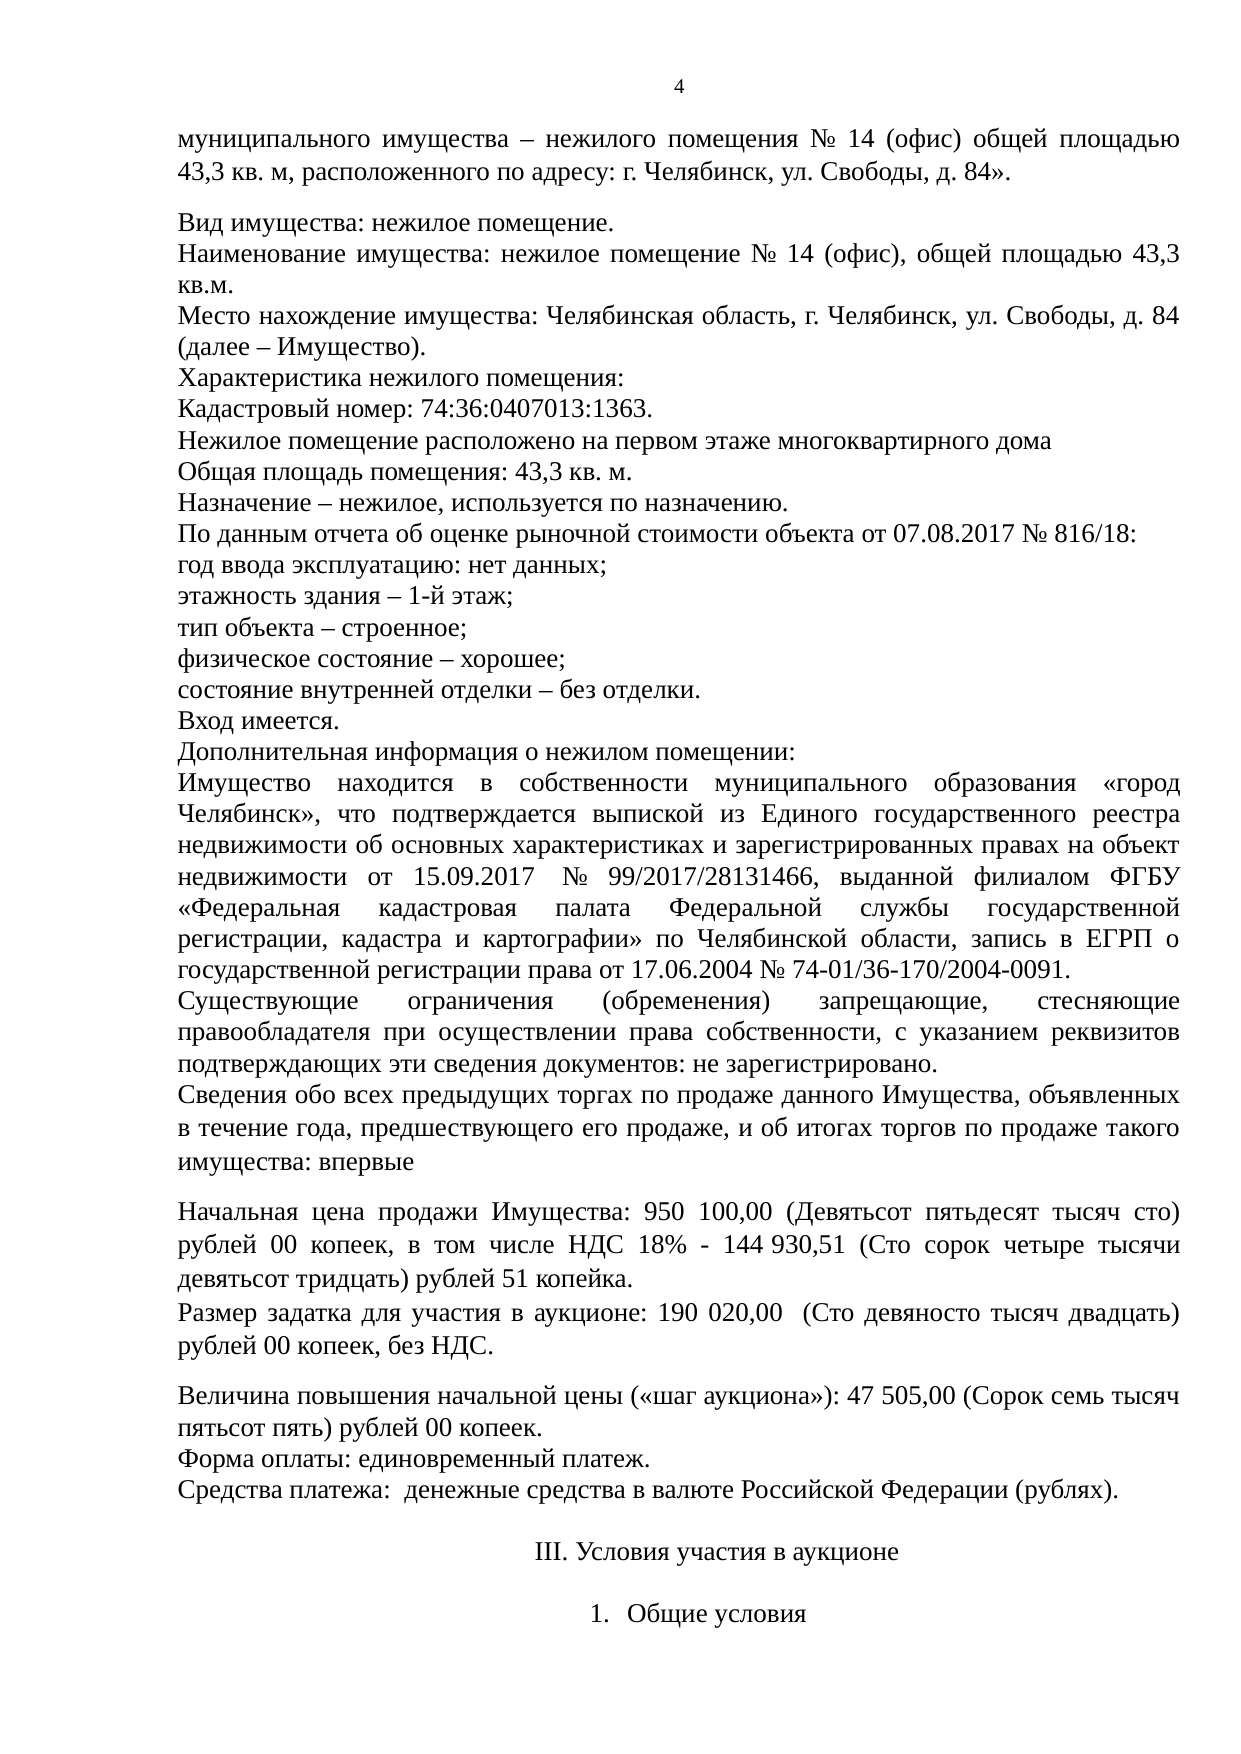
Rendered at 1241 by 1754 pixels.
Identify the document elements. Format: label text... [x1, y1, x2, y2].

text год ввода эксплуатацию: нет данных; [177, 548, 1181, 579]
text тип объекта – строенное; [177, 611, 1181, 642]
text этажность здания – 1-й этаж; [177, 579, 1181, 611]
list Общие условия [215, 1597, 1181, 1629]
list Условия участия в аукционе [252, 1535, 1181, 1566]
text Форма оплаты: единовременный платеж. [177, 1442, 1181, 1473]
text Размер задатка для участия в аукционе: 190 020,00 (Сто девяносто тысяч двадцать) рублей 00 копеек, без НДС. [177, 1296, 1181, 1360]
text Вид имущества: нежилое помещение. [177, 206, 1181, 237]
text Существующие ограничения (обременения) запрещающие, стесняющие правообладателя при осуществлении права собственности, с указанием реквизитов подтверждающих эти сведения документов: не зарегистрировано. [177, 984, 1181, 1078]
text Средства платежа: денежные средства в валюте Российской Федерации (рублях). [177, 1473, 1181, 1504]
text состояние внутренней отделки – без отделки. [177, 673, 1181, 704]
text Кадастровый номер: 74:36:0407013:1363. [177, 393, 1181, 424]
text Общая площадь помещения: 43,3 кв. м. [177, 455, 1181, 486]
text Сведения обо всех предыдущих торгах по продаже данного Имущества, объявленных в течение года, предшествующего его продаже, и об итогах торгов по продаже такого имущества: впервые [177, 1078, 1181, 1176]
text Место нахождение имущества: Челябинская область, г. Челябинск, ул. Свободы, д. 84 (далее – Имущество). [177, 299, 1181, 361]
text Нежилое помещение расположено на первом этаже многоквартирного дома [177, 424, 1181, 455]
text По данным отчета об оценке рыночной стоимости объекта от 07.08.2017 № 816/18: [177, 517, 1181, 548]
text Назначение – нежилое, используется по назначению. [177, 486, 1181, 517]
text физическое состояние – хорошее; [177, 642, 1181, 673]
text Дополнительная информация о нежилом помещении: [177, 735, 1181, 766]
text Величина повышения начальной цены («шаг аукциона»): 47 505,00 (Сорок семь тысяч пятьсот пять) рублей 00 копеек. [177, 1379, 1181, 1442]
text Вход имеется. [177, 704, 1181, 735]
text Начальная цена продажи Имущества: 950 100,00 (Девятьсот пятьдесят тысяч сто) рублей 00 копеек, в том числе НДС 18% - 144 930,51 (Сто сорок четыре тысячи девятьсот тридцать) рублей 51 копейка. [177, 1195, 1181, 1293]
text Наименование имущества: нежилое помещение № 14 (офис), общей площадью 43,3 кв.м. [177, 237, 1181, 299]
text Характеристика нежилого помещения: [177, 361, 1181, 393]
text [177, 122, 1181, 187]
text Имущество находится в собственности муниципального образования «город Челябинск», что подтверждается выпиской из Единого государственного реестра недвижимости об основных характеристиках и зарегистрированных правах на объект недвижимости от 15.09.2017 № 99/2017/28131466, выданной филиалом ФГБУ «Федеральная кадастровая палата Федеральной службы государственной регистрации, кадастра и картографии» по Челябинской области, запись в ЕГРП о государственной регистрации права от 17.06.2004 № 74-01/36-170/2004-0091. [177, 766, 1181, 984]
